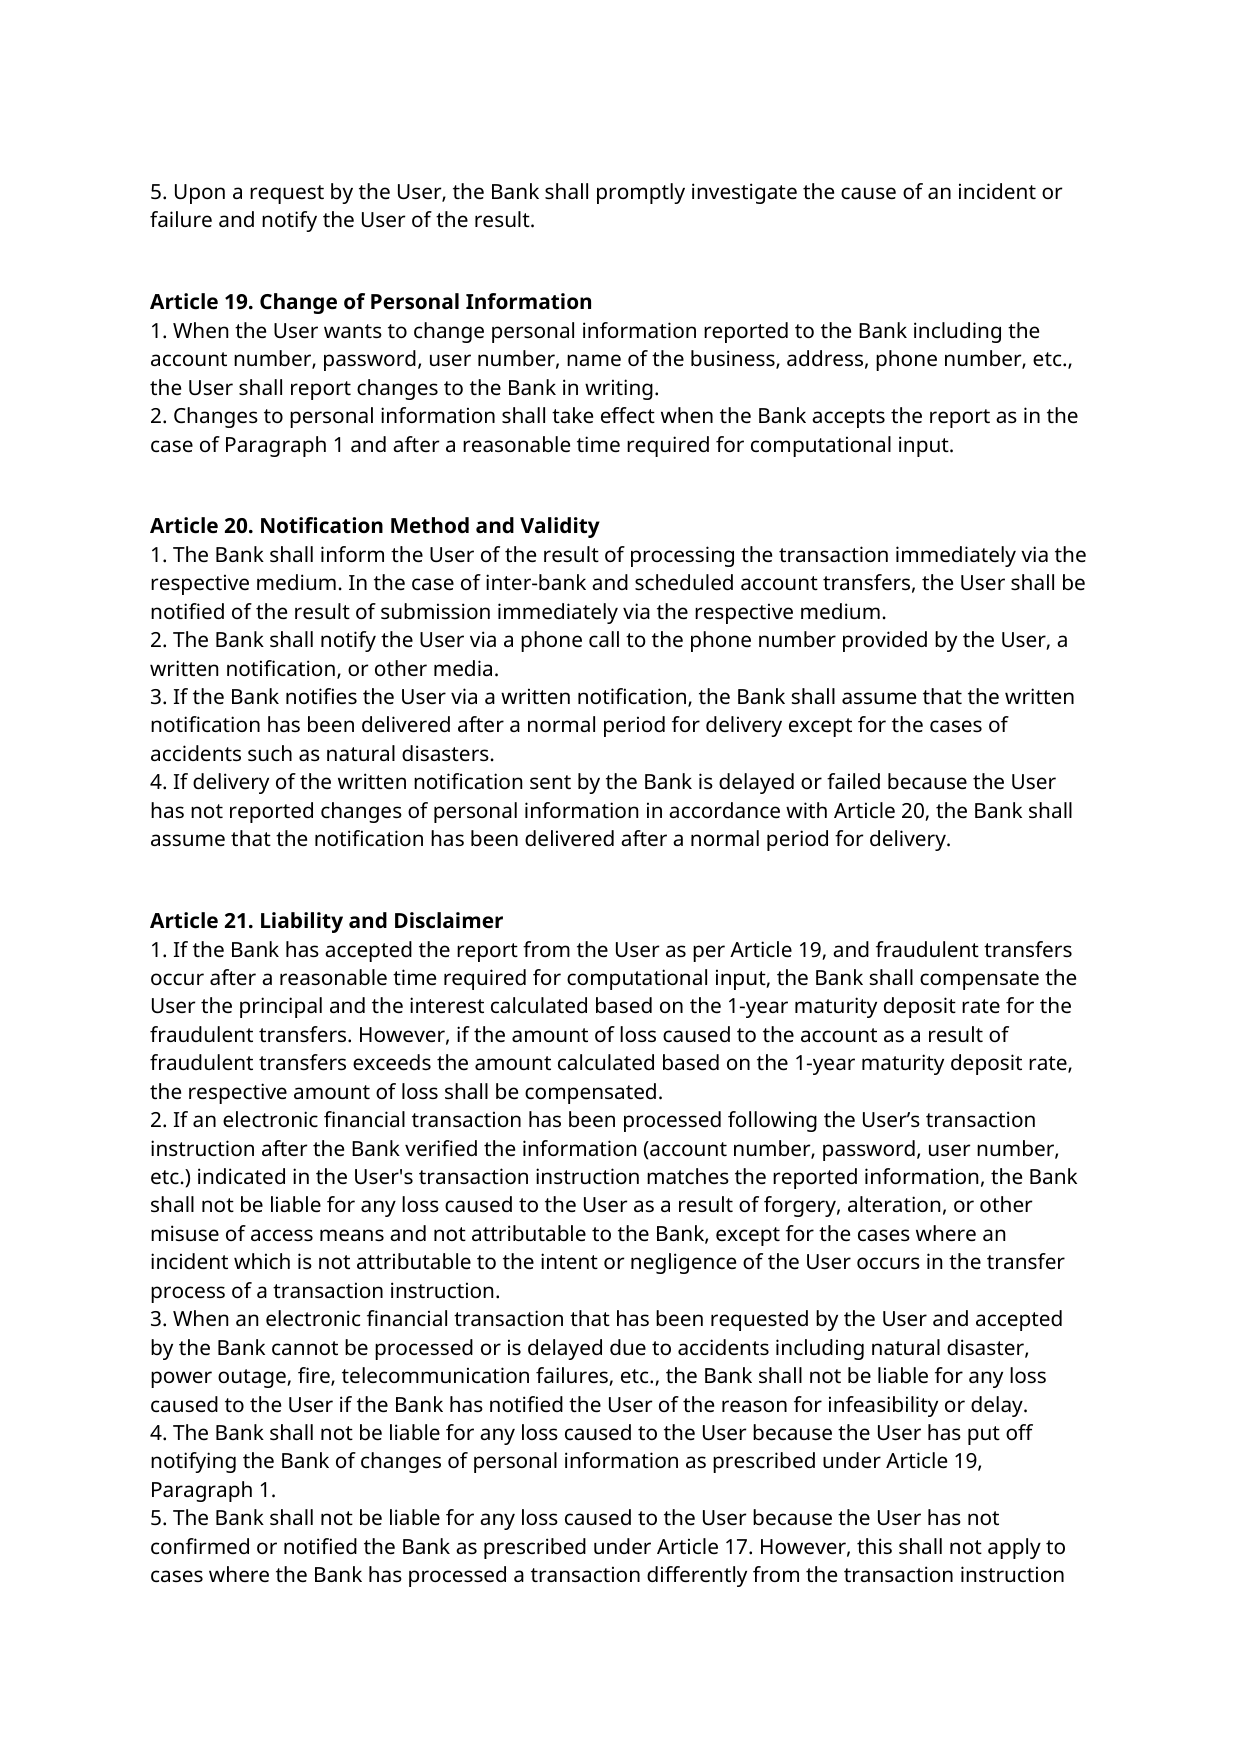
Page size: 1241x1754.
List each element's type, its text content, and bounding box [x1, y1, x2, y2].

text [150, 906, 1090, 1589]
text Article 19. Change of Personal Information 1. When the User wants to change personal information reported to the Bank including the account number, password, user number, name of the business, address, phone number, etc., the User shall report changes to the Bank in writing. 2. Changes to personal information shall take effect when the Bank accepts the report as in the case of Paragraph 1 and after a reasonable time required for computational input. [150, 287, 1090, 458]
text Article 20. Notification Method and Validity 1. The Bank shall inform the User of the result of processing the transaction immediately via the respective medium. In the case of inter-bank and scheduled account transfers, the User shall be notified of the result of submission immediately via the respective medium. 2. The Bank shall notify the User via a phone call to the phone number provided by the User, a written notification, or other media. 3. If the Bank notifies the User via a written notification, the Bank shall assume that the written notification has been delivered after a normal period for delivery except for the cases of accidents such as natural disasters. 4. If delivery of the written notification sent by the Bank is delayed or failed because the User has not reported changes of personal information in accordance with Article 20, the Bank shall assume that the notification has been delivered after a normal period for delivery. [150, 512, 1090, 853]
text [150, 177, 1090, 234]
